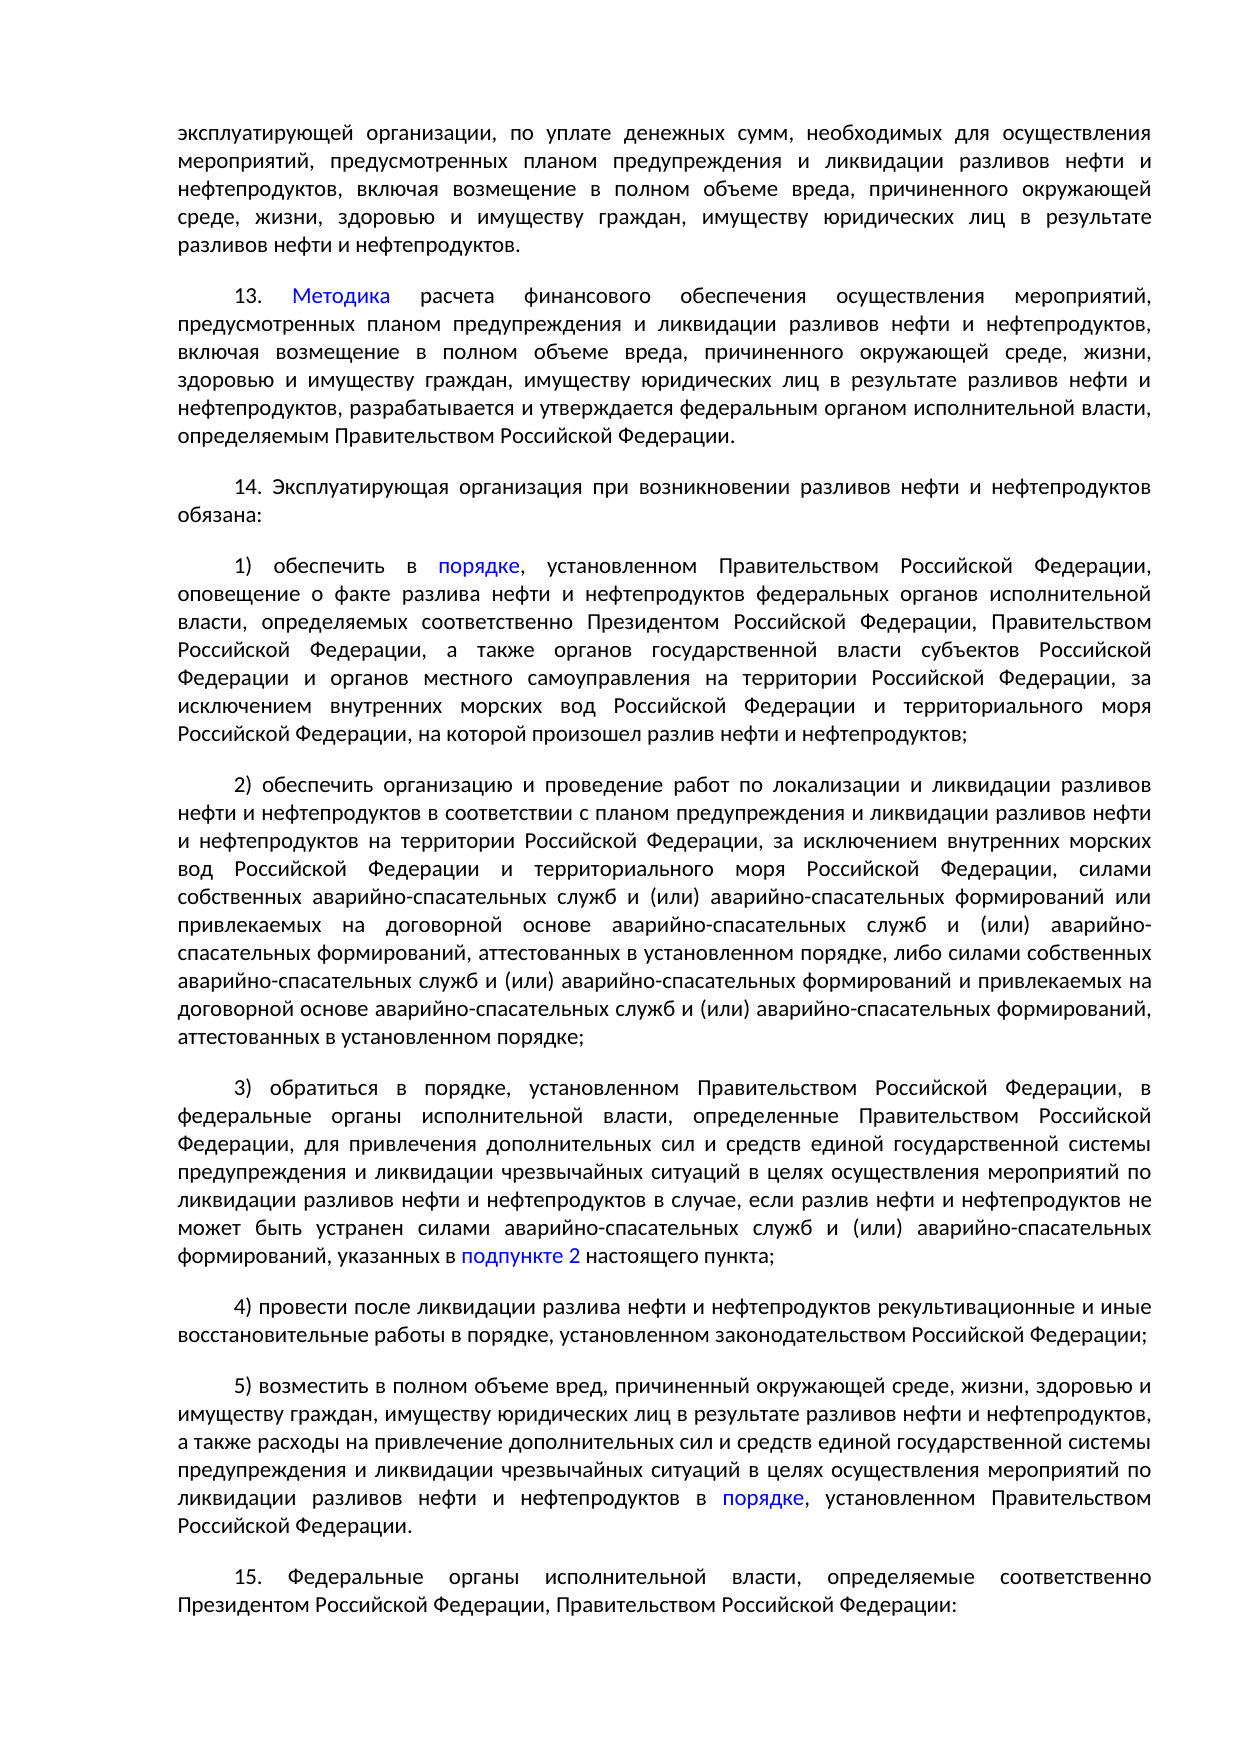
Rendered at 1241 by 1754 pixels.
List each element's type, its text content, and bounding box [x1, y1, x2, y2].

text 4) провести после ликвидации разлива нефти и нефтепродуктов рекультивационные и иные восстановительные работы в порядке, установленном законодательством Российской Федерации; [177, 1292, 1152, 1348]
text 3) обратиться в порядке, установленном Правительством Российской Федерации, в федеральные органы исполнительной власти, определенные Правительством Российской Федерации, для привлечения дополнительных сил и средств единой государственной системы предупреждения и ликвидации чрезвычайных ситуаций в целях осуществления мероприятий по ликвидации разливов нефти и нефтепродуктов в случае, если разлив нефти и нефтепродуктов не может быть устранен силами аварийно-спасательных служб и (или) аварийно-спасательных формирований, указанных в подпункте 2 настоящего пункта; [177, 1073, 1152, 1269]
text 5) возместить в полном объеме вред, причиненный окружающей среде, жизни, здоровью и имуществу граждан, имуществу юридических лиц в результате разливов нефти и нефтепродуктов, а также расходы на привлечение дополнительных сил и средств единой государственной системы предупреждения и ликвидации чрезвычайных ситуаций в целях осуществления мероприятий по ликвидации разливов нефти и нефтепродуктов в порядке, установленном Правительством Российской Федерации. [177, 1371, 1152, 1539]
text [177, 118, 1152, 258]
text 14. Эксплуатирующая организация при возникновении разливов нефти и нефтепродуктов обязана: [177, 472, 1152, 528]
text 2) обеспечить организацию и проведение работ по локализации и ликвидации разливов нефти и нефтепродуктов в соответствии с планом предупреждения и ликвидации разливов нефти и нефтепродуктов на территории Российской Федерации, за исключением внутренних морских вод Российской Федерации и территориального моря Российской Федерации, силами собственных аварийно-спасательных служб и (или) аварийно-спасательных формирований или привлекаемых на договорной основе аварийно-спасательных служб и (или) аварийно-спасательных формирований, аттестованных в установленном порядке, либо силами собственных аварийно-спасательных служб и (или) аварийно-спасательных формирований и привлекаемых на договорной основе аварийно-спасательных служб и (или) аварийно-спасательных формирований, аттестованных в установленном порядке; [177, 770, 1152, 1050]
text 15. Федеральные органы исполнительной власти, определяемые соответственно Президентом Российской Федерации, Правительством Российской Федерации: [177, 1562, 1152, 1618]
text 13. Методика расчета финансового обеспечения осуществления мероприятий, предусмотренных планом предупреждения и ликвидации разливов нефти и нефтепродуктов, включая возмещение в полном объеме вреда, причиненного окружающей среде, жизни, здоровью и имуществу граждан, имуществу юридических лиц в результате разливов нефти и нефтепродуктов, разрабатывается и утверждается федеральным органом исполнительной власти, определяемым Правительством Российской Федерации. [177, 281, 1152, 449]
text 1) обеспечить в порядке, установленном Правительством Российской Федерации, оповещение о факте разлива нефти и нефтепродуктов федеральных органов исполнительной власти, определяемых соответственно Президентом Российской Федерации, Правительством Российской Федерации, а также органов государственной власти субъектов Российской Федерации и органов местного самоуправления на территории Российской Федерации, за исключением внутренних морских вод Российской Федерации и территориального моря Российской Федерации, на которой произошел разлив нефти и нефтепродуктов; [177, 551, 1152, 747]
